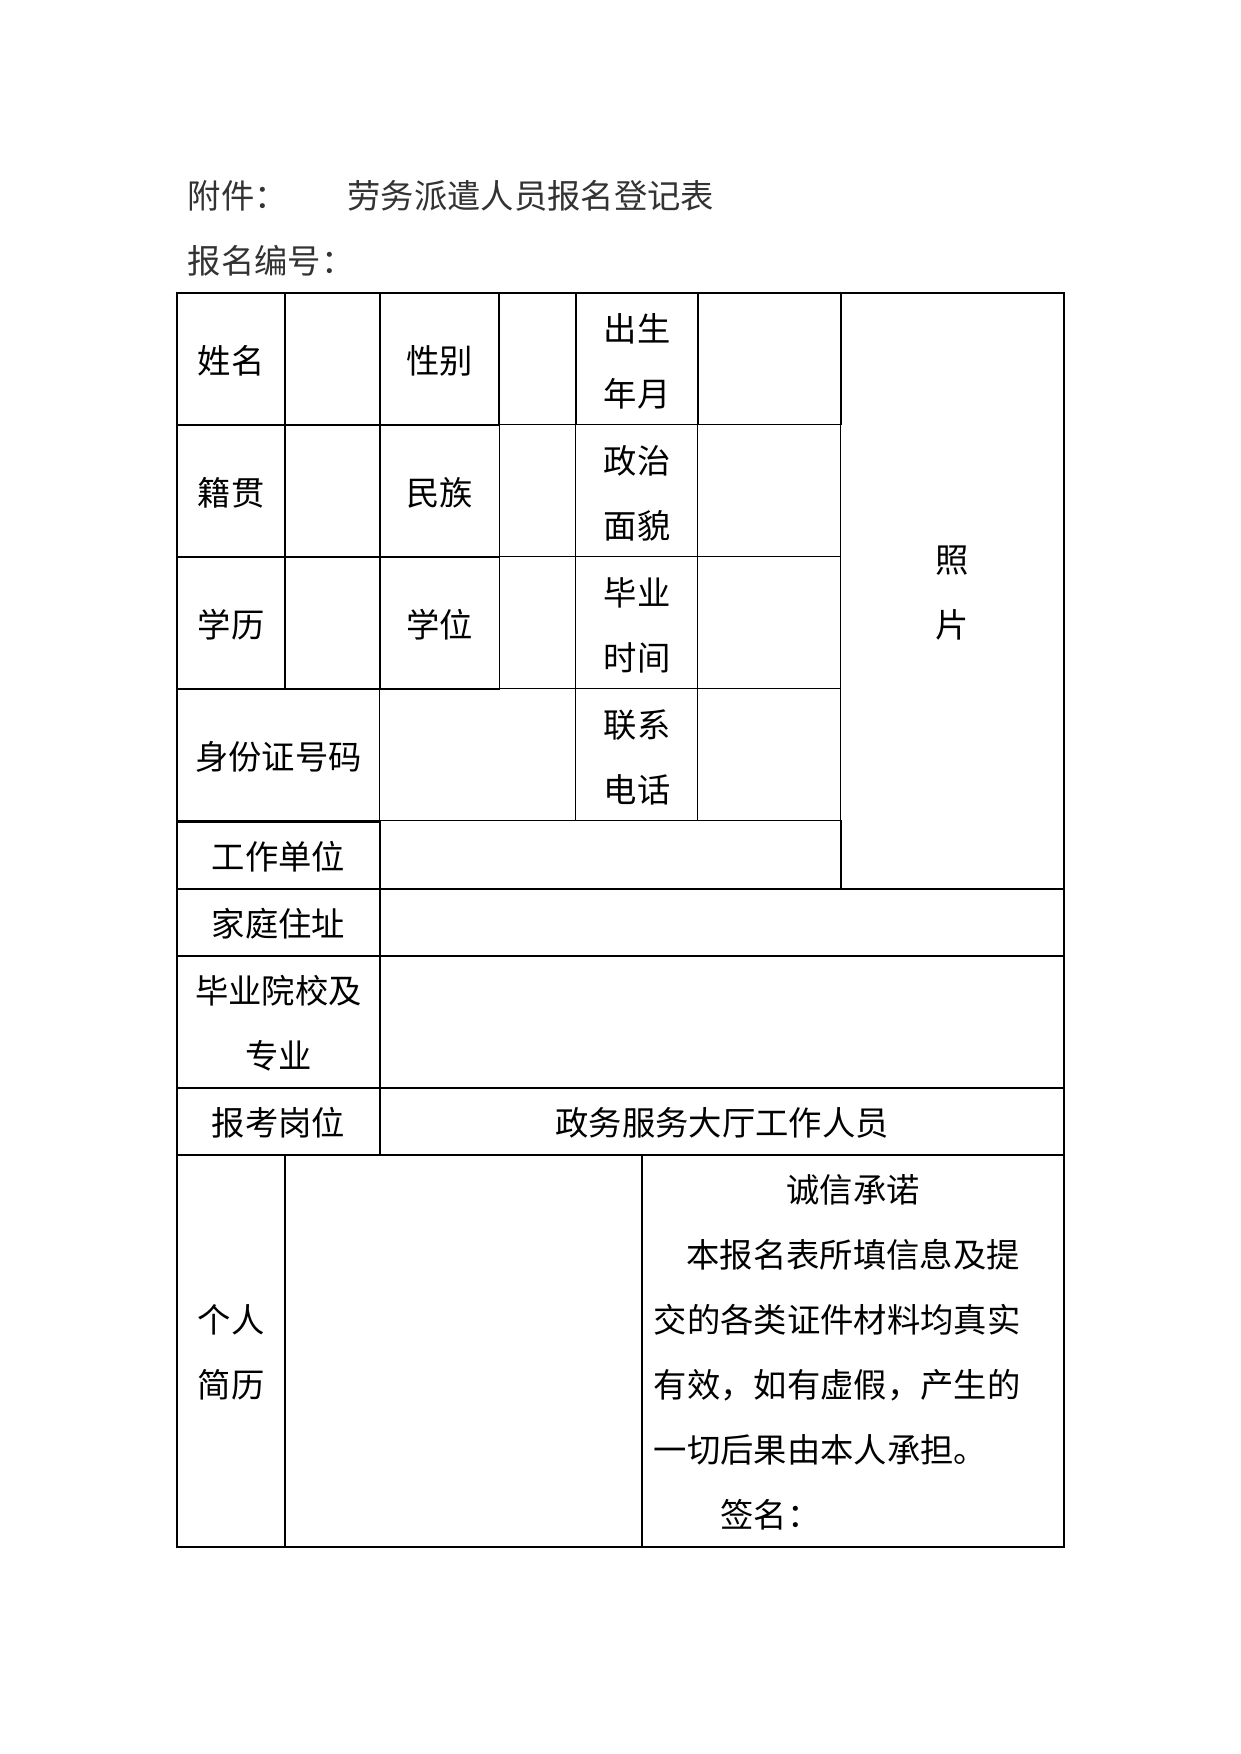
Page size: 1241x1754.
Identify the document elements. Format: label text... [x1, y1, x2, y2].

table_header 姓名 [178, 294, 284, 424]
table_cell [698, 425, 840, 556]
table_cell 家庭住址 [178, 890, 379, 954]
table_header [286, 294, 379, 424]
table_header [699, 294, 840, 424]
table_header 性别 [381, 294, 498, 424]
table_cell 身份证号码 [178, 690, 379, 820]
table_cell [381, 821, 840, 887]
table_cell [381, 957, 1063, 1087]
table_header 出生年月 [577, 294, 697, 424]
table_cell [698, 557, 840, 688]
table_cell 民族 [381, 426, 499, 556]
table_cell 学历 [178, 558, 284, 688]
table_cell [500, 557, 575, 688]
table_cell [380, 689, 575, 820]
text 报名编号： [187, 227, 1053, 292]
table_header [500, 294, 575, 424]
table_cell [286, 558, 379, 688]
table_cell 联系电话 [576, 689, 697, 820]
table_cell [286, 1156, 641, 1546]
table_cell [500, 425, 575, 556]
table_cell [381, 890, 1063, 954]
table_cell 毕业院校及专业 [178, 957, 379, 1087]
table_cell [698, 689, 840, 820]
table_cell 政务服务大厅工作人员 [381, 1089, 1063, 1154]
text 附件： 劳务派遣人员报名登记表 [187, 162, 1053, 227]
table_cell 籍贯 [178, 426, 284, 556]
table_header 照 片 [841, 294, 1063, 887]
table_cell 个人 简历 [178, 1156, 284, 1546]
table_cell 学位 [381, 558, 499, 688]
table_cell 工作单位 [178, 823, 379, 887]
table_cell 毕业时间 [576, 557, 697, 688]
table_cell 报考岗位 [178, 1089, 379, 1154]
table_cell 政治面貌 [576, 425, 697, 556]
table_cell [286, 426, 379, 556]
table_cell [643, 1156, 1063, 1546]
